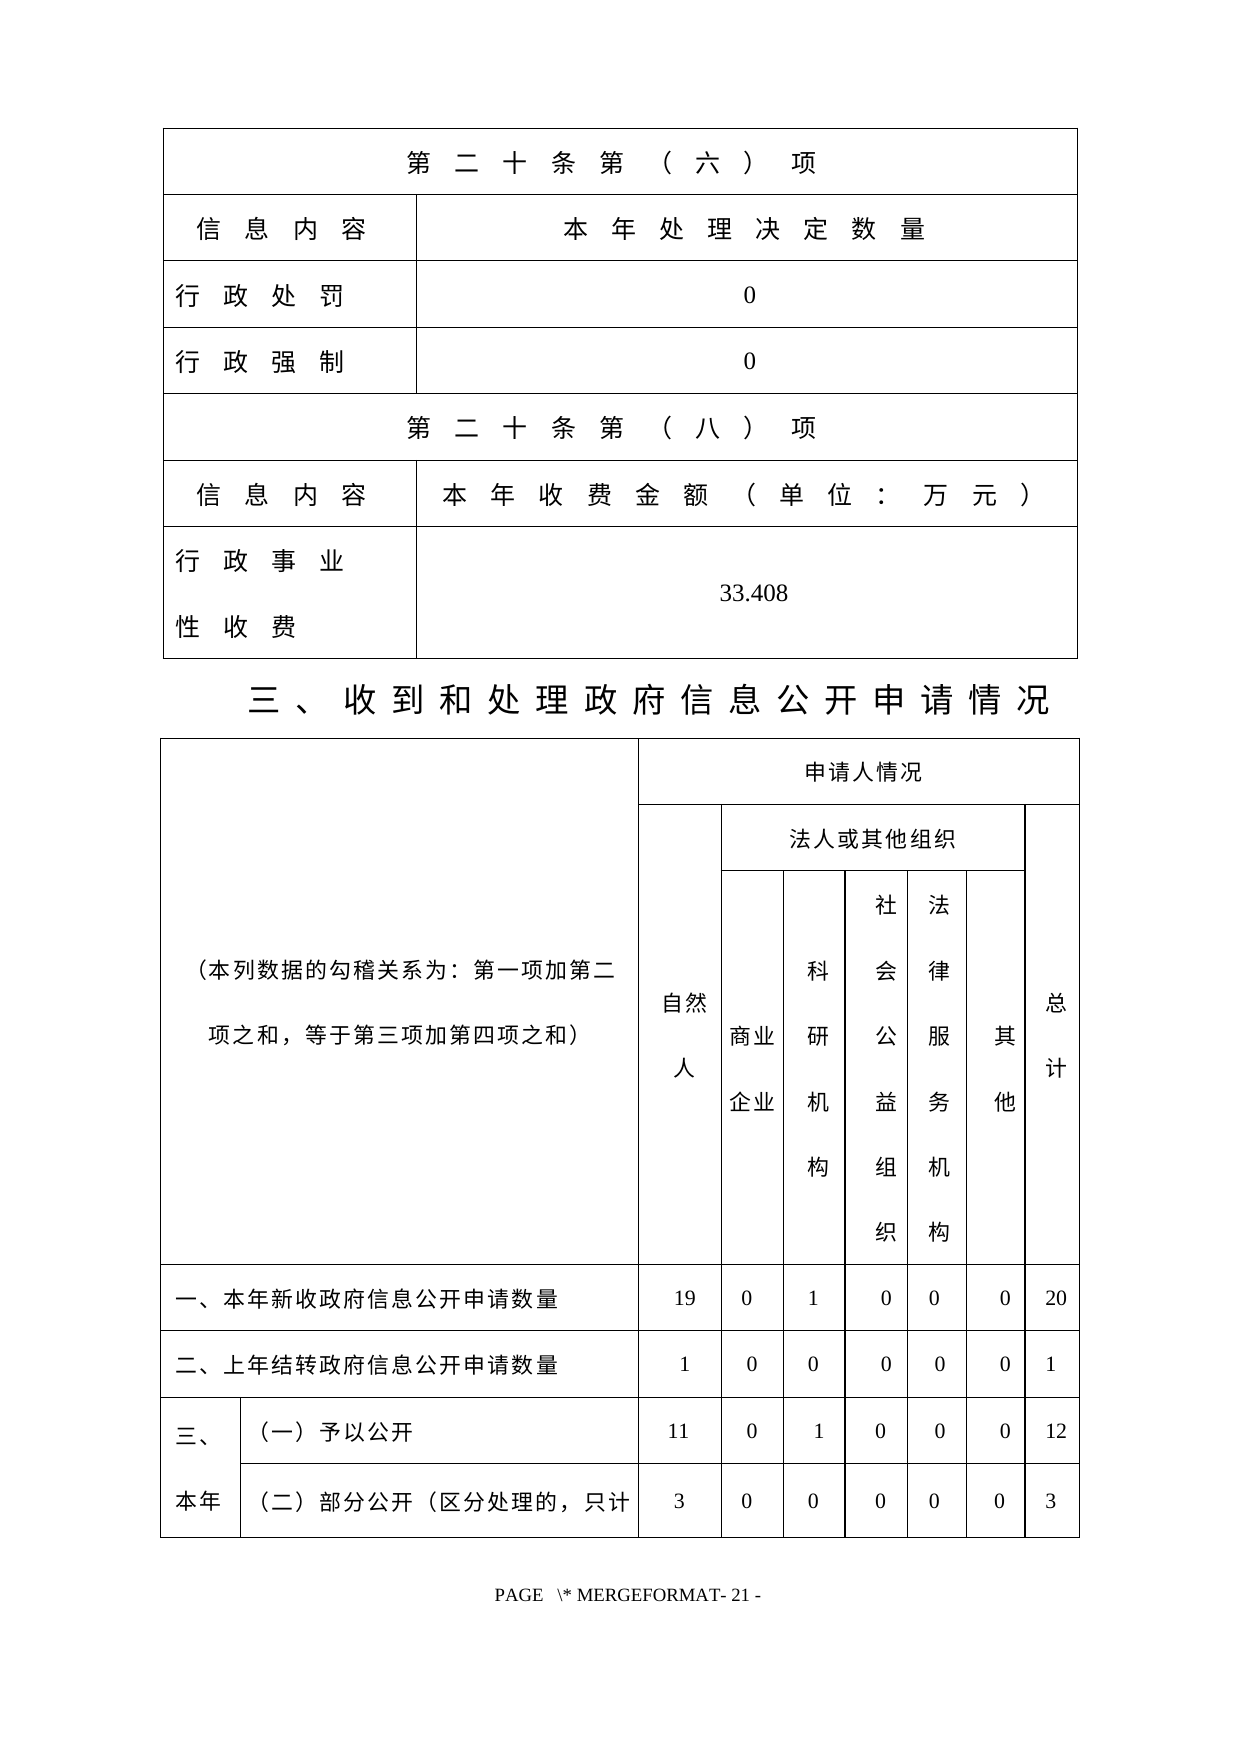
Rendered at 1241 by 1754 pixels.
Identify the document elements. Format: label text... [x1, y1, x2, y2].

table_cell 行政事业性收费 [164, 527, 416, 658]
table_cell 0 [784, 1464, 844, 1537]
table_cell 0 [784, 1331, 844, 1397]
table_header 申请人情况 [639, 739, 1079, 804]
table_cell 0 [908, 1398, 966, 1463]
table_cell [241, 1464, 638, 1537]
table_cell 0 [967, 1398, 1024, 1463]
table_cell 0 [967, 1265, 1024, 1330]
table_cell 0 [967, 1464, 1024, 1537]
table_cell 三、本年度办理结果 [161, 1398, 240, 1537]
table_cell 总计 [1026, 805, 1079, 1264]
table_cell 本年收费金额（单位：万元） [417, 461, 1077, 526]
table_cell 本年处理决定数量 [417, 195, 1077, 260]
text 三、收到和处理政府信息公开申请情况 [175, 666, 1065, 731]
table_cell 1 [639, 1331, 721, 1397]
table_cell 3 [1026, 1464, 1079, 1537]
table_cell 0 [417, 261, 1077, 327]
table_cell 二、上年结转政府信息公开申请数量 [161, 1331, 638, 1397]
table_cell 0 [722, 1331, 783, 1397]
table_cell 0 [722, 1265, 783, 1330]
table_cell 0 [846, 1331, 907, 1397]
table_cell 商业 企业 [722, 871, 783, 1264]
table_cell 1 [1026, 1331, 1079, 1397]
table_cell 20 [1026, 1265, 1079, 1330]
table_cell 第二十条第（六）项 [164, 129, 1077, 194]
table_cell 1 [784, 1265, 844, 1330]
table_cell 3 [639, 1464, 721, 1537]
table_cell 0 [846, 1464, 907, 1537]
table_cell 科研 机构 [784, 871, 844, 1264]
table_header （本列数据的勾稽关系为：第一项加第二项之和，等于第三项加第四项之和） [161, 739, 638, 1264]
table_cell 1 [784, 1398, 844, 1463]
table_cell 行政强制 [164, 328, 416, 393]
table_cell 12 [1026, 1398, 1079, 1463]
table_cell 0 [908, 1331, 966, 1397]
table_cell （一）予以公开 [241, 1398, 638, 1463]
table_cell 其他 [967, 871, 1024, 1264]
table_cell 33.408 [417, 527, 1077, 658]
table_cell 自然人 [639, 805, 721, 1264]
table_cell 0 [417, 328, 1077, 393]
table_cell 第二十条第（八）项 [164, 394, 1077, 460]
table_cell 社会公益组织 [846, 871, 907, 1264]
table_cell 法人或其他组织 [722, 805, 1024, 870]
table_cell 0 [846, 1398, 907, 1463]
table_cell 0 [722, 1398, 783, 1463]
table_cell 0 [908, 1464, 966, 1537]
table_cell 法律服务机构 [908, 871, 966, 1264]
table_cell 信息内容 [164, 195, 416, 260]
table_cell 信息内容 [164, 461, 416, 526]
table_cell 0 [722, 1464, 783, 1537]
table_cell 行政处罚 [164, 261, 416, 327]
table_cell 0 [846, 1265, 907, 1330]
table_cell 11 [639, 1398, 721, 1463]
table_cell 19 [639, 1265, 721, 1330]
table_cell 一、本年新收政府信息公开申请数量 [161, 1265, 638, 1330]
table_cell 0 [967, 1331, 1024, 1397]
table_cell 0 [908, 1265, 966, 1330]
